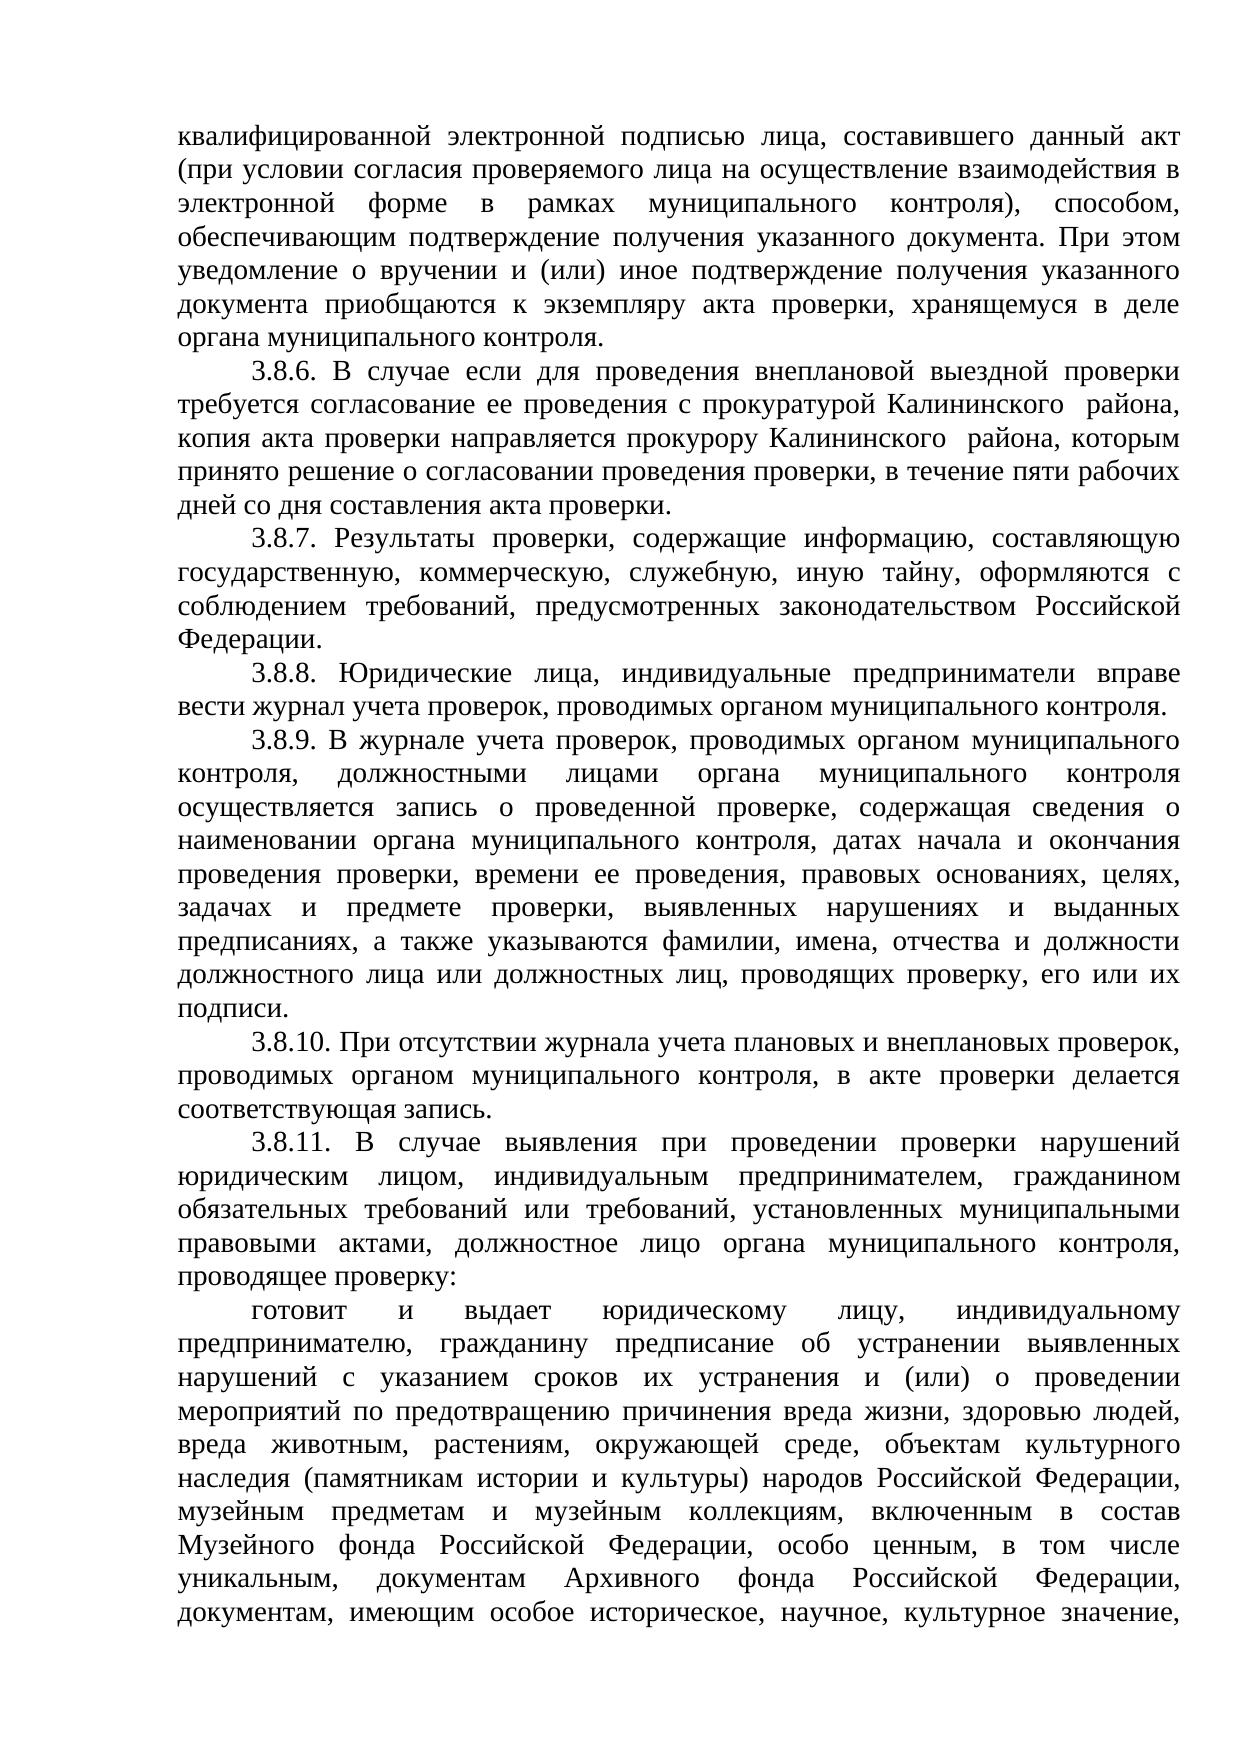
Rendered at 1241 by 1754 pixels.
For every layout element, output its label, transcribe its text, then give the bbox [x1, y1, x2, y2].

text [177, 1292, 1181, 1627]
text 3.8.9. В журнале учета проверок, проводимых органом муниципального контроля, должностными лицами органа муниципального контроля осуществляется запись о проведенной проверке, содержащая сведения о наименовании органа муниципального контроля, датах начала и окончания проведения проверки, времени ее проведения, правовых основаниях, целях, задачах и предмете проверки, выявленных нарушениях и выданных предписаниях, а также указываются фамилии, имена, отчества и должности должностного лица или должностных лиц, проводящих проверку, его или их подписи. [177, 722, 1181, 1024]
text 3.8.8. Юридические лица, индивидуальные предприниматели вправе вести журнал учета проверок, проводимых органом муниципального контроля. [177, 655, 1181, 722]
text 3.8.7. Результаты проверки, содержащие информацию, составляющую государственную, коммерческую, служебную, иную тайну, оформляются с соблюдением требований, предусмотренных законодательством Российской Федерации. [177, 521, 1181, 655]
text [177, 118, 1181, 353]
text 3.8.10. При отсутствии журнала учета плановых и внеплановых проверок, проводимых органом муниципального контроля, в акте проверки делается соответствующая запись. [177, 1024, 1181, 1124]
text 3.8.11. В случае выявления при проведении проверки нарушений юридическим лицом, индивидуальным предпринимателем, гражданином обязательных требований или требований, установленных муниципальными правовыми актами, должностное лицо органа муниципального контроля, проводящее проверку: [177, 1124, 1181, 1292]
text 3.8.6. В случае если для проведения внеплановой выездной проверки требуется согласование ее проведения с прокуратурой Калининского района, копия акта проверки направляется прокурору Калининского района, которым принято решение о согласовании проведения проверки, в течение пяти рабочих дней со дня составления акта проверки. [177, 353, 1181, 521]
